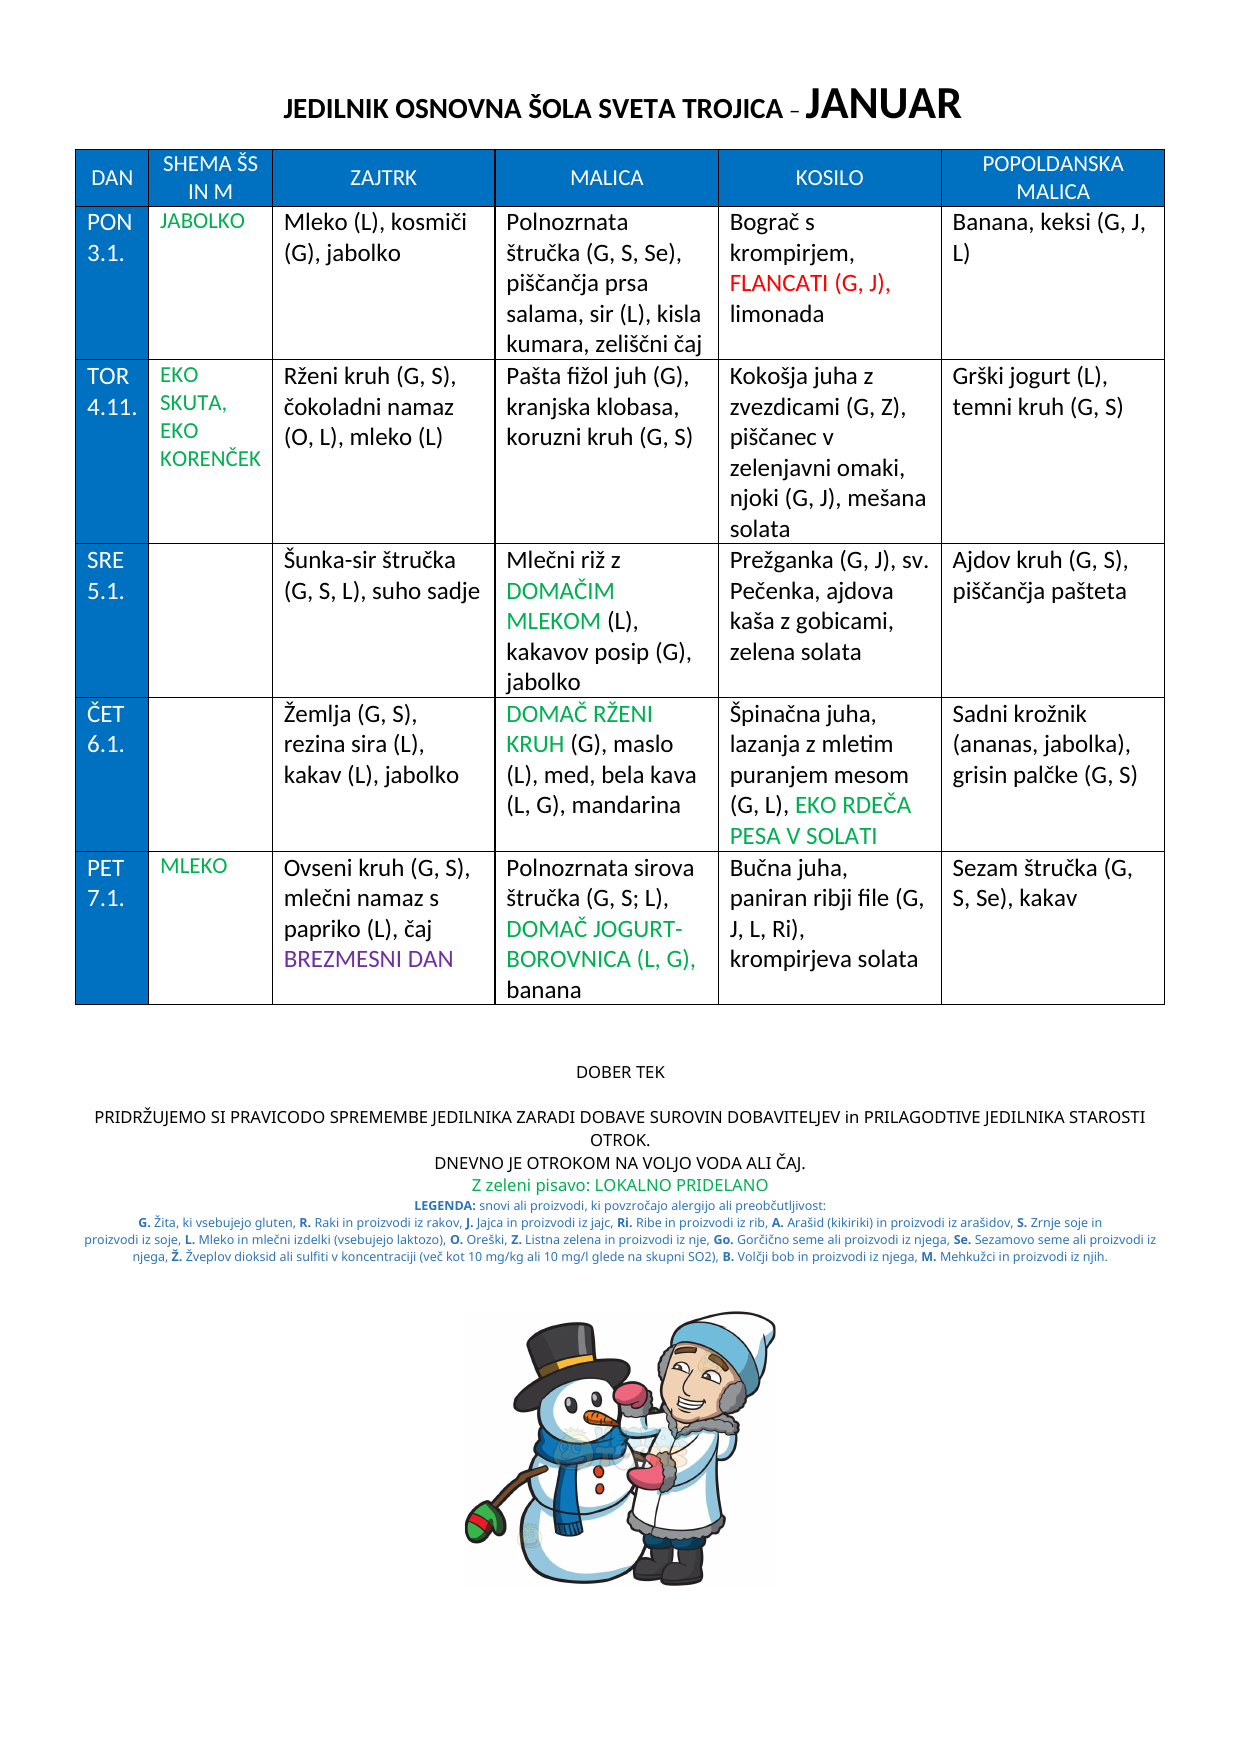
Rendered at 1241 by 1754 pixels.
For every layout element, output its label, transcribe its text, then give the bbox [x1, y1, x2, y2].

text Z zeleni pisavo: LOKALNO PRIDELANO [75, 1174, 1165, 1197]
table_cell Grški jogurt (L), temni kruh (G, S) [942, 360, 1164, 543]
table_cell Bograč s krompirjem, FLANCATI (G, J), limonada [719, 207, 941, 359]
table_header MALICA [496, 150, 718, 206]
table_cell [149, 698, 272, 851]
table_cell Šunka-sir štručka (G, S, L), suho sadje [273, 544, 494, 697]
table_cell Sezam štručka (G, S, Se), kakav [942, 852, 1164, 1004]
table_cell [149, 544, 272, 697]
table_cell Ovseni kruh (G, S), mlečni namaz s papriko (L), čaj BREZMESNI DAN [273, 852, 494, 1004]
picture [464, 1311, 776, 1586]
table_cell JABOLKO [149, 207, 272, 359]
table_cell Banana, keksi (G, J, L) [942, 207, 1164, 359]
table_cell Prežganka (G, J), sv. Pečenka, ajdova kaša z gobicami, zelena solata [719, 544, 941, 697]
table_cell PET 7.1. [76, 852, 148, 1004]
table_cell Kokošja juha z zvezdicami (G, Z), piščanec v zelenjavni omaki, njoki (G, J), mešana solata [719, 360, 941, 543]
table_cell Pašta fižol juh (G), kranjska klobasa, koruzni kruh (G, S) [496, 360, 718, 543]
table_cell PON 3.1. [76, 207, 148, 359]
text DNEVNO JE OTROKOM NA VOLJO VODA ALI ČAJ. [75, 1151, 1165, 1174]
table_header KOSILO [719, 150, 941, 206]
text G. Žita, ki vsebujejo gluten, R. Raki in proizvodi iz rakov, J. Jajca in proizvodi iz jajc, Ri. Ribe in proizvodi iz rib, A. Arašid (kikiriki) in proizvodi iz arašidov, S. Zrnje soje in [75, 1214, 1165, 1231]
table_header DAN [76, 150, 148, 206]
table_cell Mleko (L), kosmiči (G), jabolko [273, 207, 494, 359]
table_cell Bučna juha, paniran ribji file (G, J, L, Ri), krompirjeva solata [719, 852, 941, 1004]
table_header ZAJTRK [273, 150, 494, 206]
table_cell MLEKO [149, 852, 272, 1004]
table_header POPOLDANSKA MALICA [942, 150, 1164, 206]
table_cell Rženi kruh (G, S), čokoladni namaz (O, L), mleko (L) [273, 360, 494, 543]
table_cell Špinačna juha, lazanja z mletim puranjem mesom (G, L), EKO RDEČA PESA V SOLATI [719, 698, 941, 851]
table_cell Polnozrnata sirova štručka (G, S; L), DOMAČ JOGURT-BOROVNICA (L, G), banana [496, 852, 718, 1004]
text proizvodi iz soje, L. Mleko in mlečni izdelki (vsebujejo laktozo), O. Oreški, Z. Listna zelena in proizvodi iz nje, Go. Gorčično seme ali proizvodi iz njega, Se. Sezamovo seme ali proizvodi iz njega, Ž. Žveplov dioksid ali sulfiti v koncentraciji (več kot 10 mg/kg ali 10 mg/l glede na skupni SO2), B. Volčji bob in proizvodi iz njega, M. Mehkužci in proizvodi iz njih. [75, 1231, 1165, 1265]
text PRIDRŽUJEMO SI PRAVICODO SPREMEMBE JEDILNIKA ZARADI DOBAVE SUROVIN DOBAVITELJEV in PRILAGODTIVE JEDILNIKA STAROSTI OTROK. [75, 1106, 1165, 1151]
table_cell DOMAČ RŽENI KRUH (G), maslo (L), med, bela kava (L, G), mandarina [496, 698, 718, 851]
table_cell Mlečni riž z DOMAČIM MLEKOM (L), kakavov posip (G), jabolko [496, 544, 718, 697]
table_cell Žemlja (G, S), rezina sira (L), kakav (L), jabolko [273, 698, 494, 851]
table_cell Sadni krožnik (ananas, jabolka), grisin palčke (G, S) [942, 698, 1164, 851]
table_cell Polnozrnata štručka (G, S, Se), piščančja prsa salama, sir (L), kisla kumara, zeliščni čaj [496, 207, 718, 359]
table_cell TOR 4.11. [76, 360, 148, 543]
table_cell Ajdov kruh (G, S), piščančja pašteta [942, 544, 1164, 697]
text LEGENDA: snovi ali proizvodi, ki povzročajo alergijo ali preobčutljivost: [75, 1197, 1165, 1214]
table_cell SRE 5.1. [76, 544, 148, 697]
table_header SHEMA ŠS IN M [149, 150, 272, 206]
table_cell EKO SKUTA, EKO KORENČEK [149, 360, 272, 543]
table_cell ČET 6.1. [76, 698, 148, 851]
text DOBER TEK [75, 1060, 1165, 1083]
